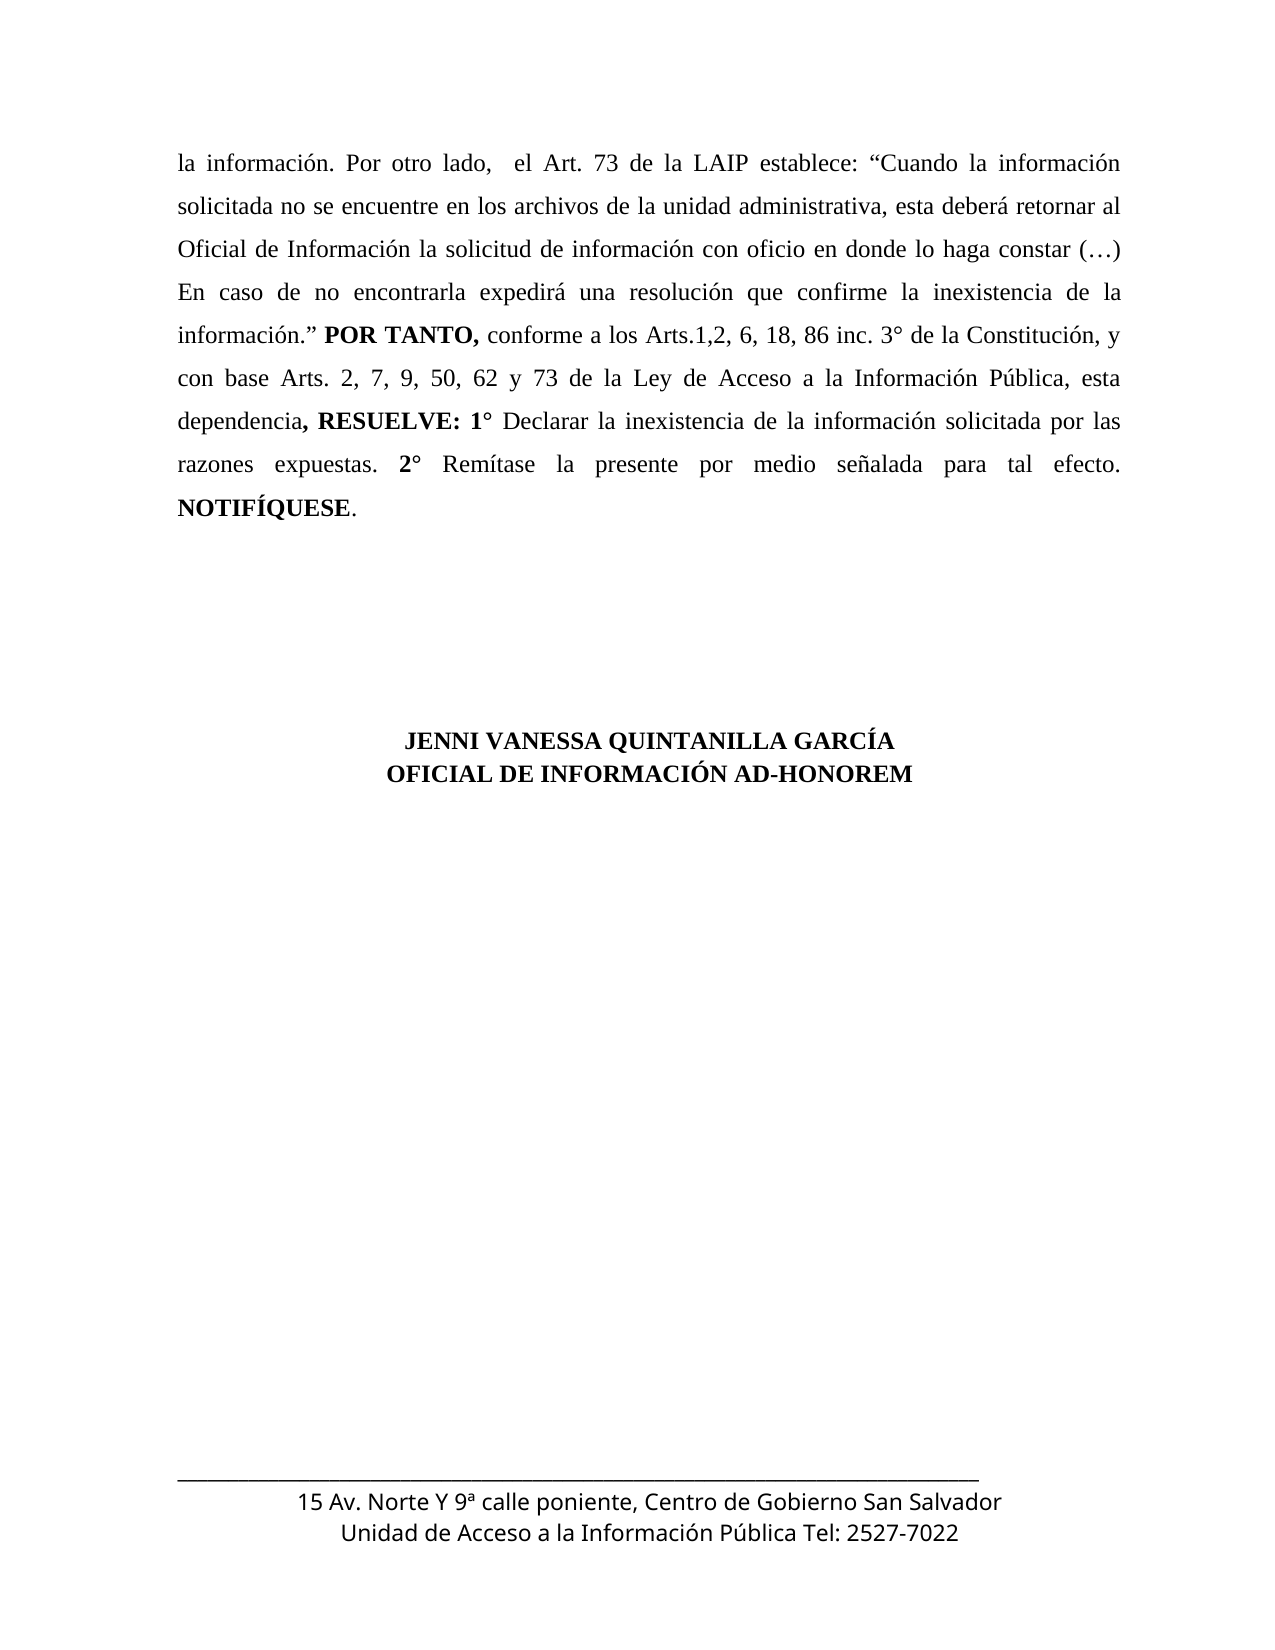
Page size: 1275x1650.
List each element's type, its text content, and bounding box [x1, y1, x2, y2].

text OFICIAL DE INFORMACIÓN AD-HONOREM [177, 759, 1122, 788]
text JENNI VANESSA QUINTANILLA GARCÍA [177, 726, 1122, 755]
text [177, 148, 1122, 521]
